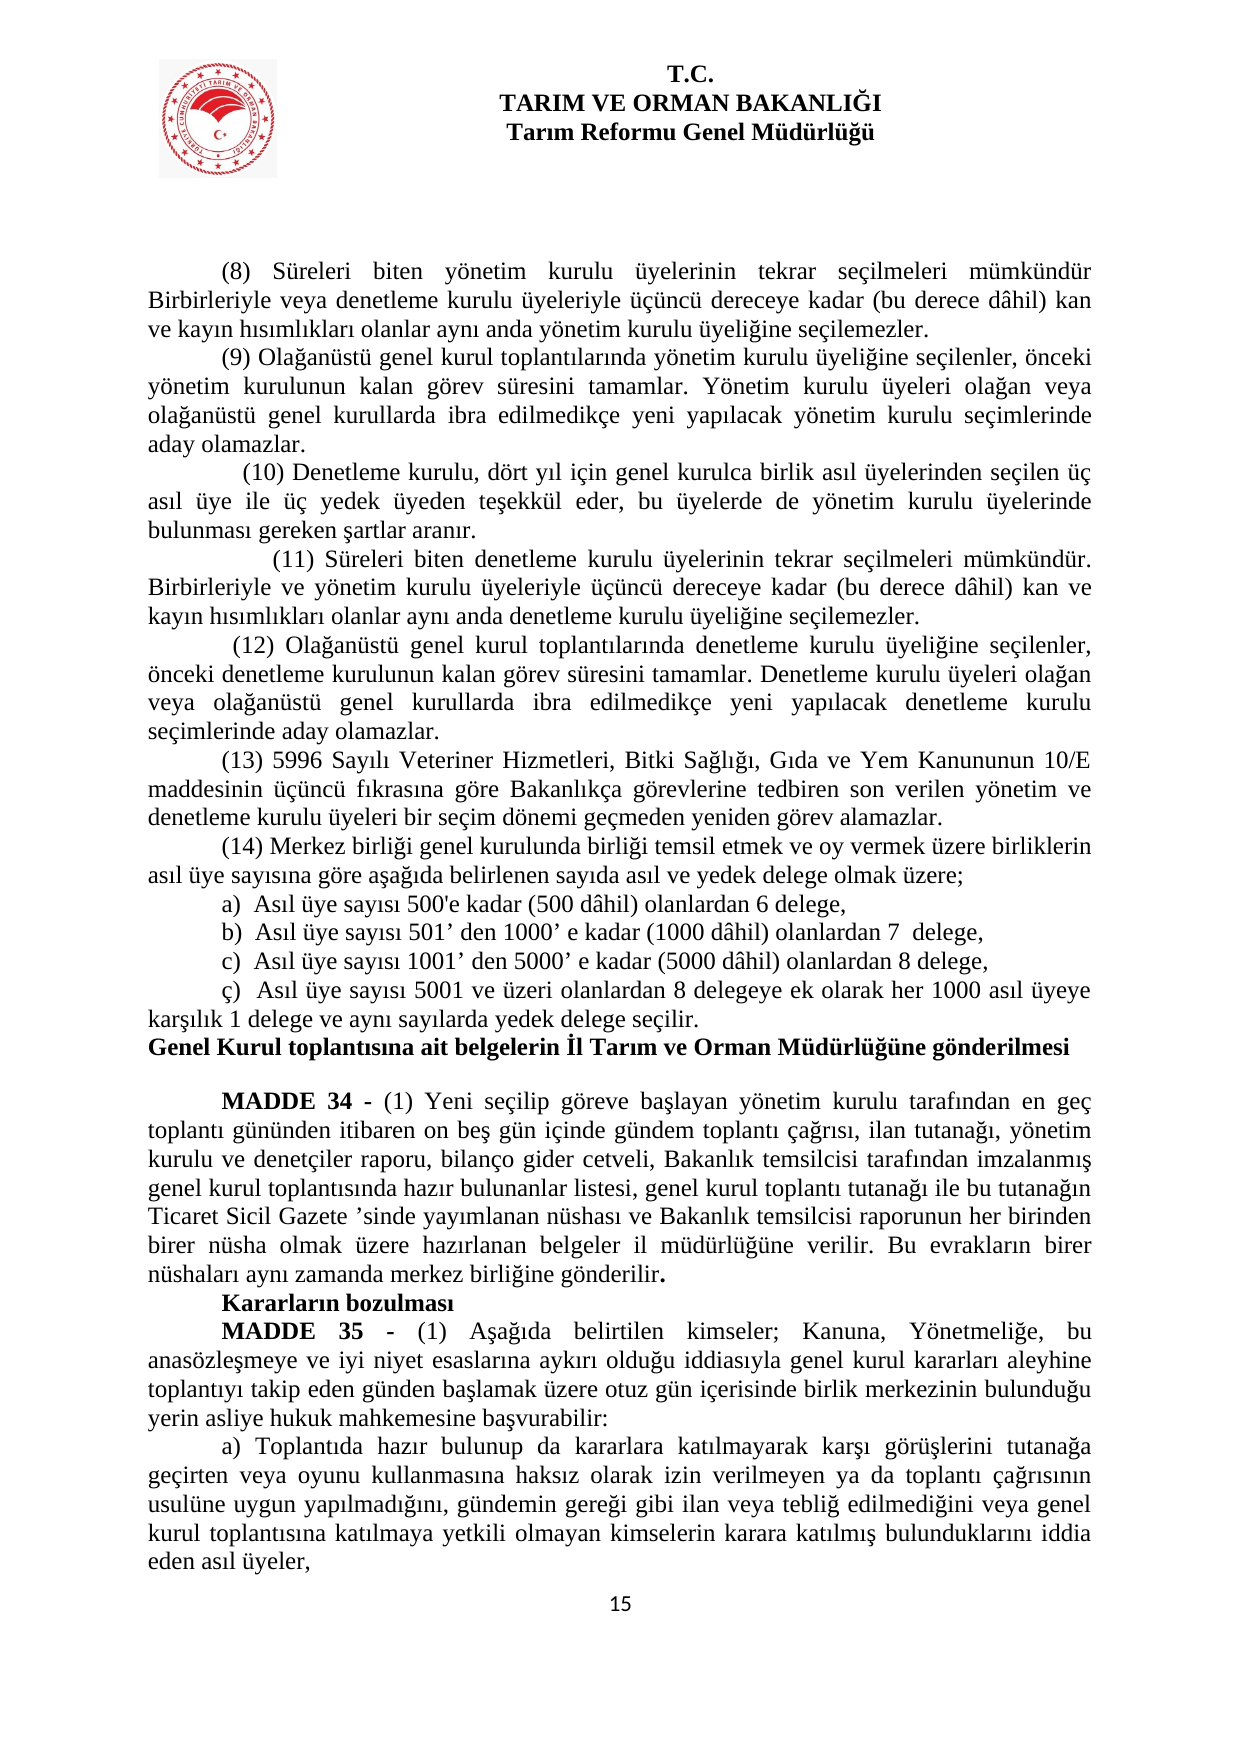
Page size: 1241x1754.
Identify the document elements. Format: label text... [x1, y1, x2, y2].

text (14) Merkez birliği genel kurulunda birliği temsil etmek ve oy vermek üzere birliklerin asıl üye sayısına göre aşağıda belirlenen sayıda asıl ve yedek delege olmak üzere; [148, 831, 1092, 889]
text MADDE 35 - (1) Aşağıda belirtilen kimseler; Kanuna, Yönetmeliğe, bu anasözleşmeye ve iyi niyet esaslarına aykırı olduğu iddiasıyla genel kurul kararları aleyhine toplantıyı takip eden günden başlamak üzere otuz gün içerisinde birlik merkezinin bulunduğu yerin asliye hukuk mahkemesine başvurabilir: [148, 1316, 1092, 1431]
text ç) Asıl üye sayısı 5001 ve üzeri olanlardan 8 delegeye ek olarak her 1000 asıl üyeye karşılık 1 delege ve aynı sayılarda yedek delege seçilir. [148, 975, 1092, 1032]
text Kararların bozulması [148, 1288, 1092, 1316]
text a) Toplantıda hazır bulunup da kararlara katılmayarak karşı görüşlerini tutanağa geçirten veya oyunu kullanmasına haksız olarak izin verilmeyen ya da toplantı çağrısının usulüne uygun yapılmadığını, gündemin gereği gibi ilan veya tebliğ edilmediğini veya genel kurul toplantısına katılmaya yetkili olmayan kimselerin karara katılmış bulunduklarını iddia eden asıl üyeler, [148, 1431, 1092, 1575]
text c) Asıl üye sayısı 1001’ den 5000’ e kadar (5000 dâhil) olanlardan 8 delege, [148, 946, 1092, 975]
text Genel Kurul toplantısına ait belgelerin İl Tarım ve Orman Müdürlüğüne gönderilmesi [148, 1032, 1092, 1061]
text MADDE 34 - (1) Yeni seçilip göreve başlayan yönetim kurulu tarafından en geç toplantı gününden itibaren on beş gün içinde gündem toplantı çağrısı, ilan tutanağı, yönetim kurulu ve denetçiler raporu, bilanço gider cetveli, Bakanlık temsilcisi tarafından imzalanmış genel kurul toplantısında hazır bulunanlar listesi, genel kurul toplantı tutanağı ile bu tutanağın Ticaret Sicil Gazete ’sinde yayımlanan nüshası ve Bakanlık temsilcisi raporunun her birinden birer nüsha olmak üzere hazırlanan belgeler il müdürlüğüne verilir. Bu evrakların birer nüshaları aynı zamanda merkez birliğine gönderilir. [148, 1086, 1092, 1288]
picture [158, 59, 278, 178]
text (12) Olağanüstü genel kurul toplantılarında denetleme kurulu üyeliğine seçilenler, önceki denetleme kurulunun kalan görev süresini tamamlar. Denetleme kurulu üyeleri olağan veya olağanüstü genel kurullarda ibra edilmedikçe yeni yapılacak denetleme kurulu seçimlerinde aday olamazlar. [148, 630, 1092, 745]
text b) Asıl üye sayısı 501’ den 1000’ e kadar (1000 dâhil) olanlardan 7 delege, [148, 917, 1092, 946]
text a) Asıl üye sayısı 500'e kadar (500 dâhil) olanlardan 6 delege, [148, 889, 1092, 917]
text (11) Süreleri biten denetleme kurulu üyelerinin tekrar seçilmeleri mümkündür. Birbirleriyle ve yönetim kurulu üyeleriyle üçüncü dereceye kadar (bu derece dâhil) kan ve kayın hısımlıkları olanlar aynı anda denetleme kurulu üyeliğine seçilemezler. [148, 544, 1092, 630]
text (10) Denetleme kurulu, dört yıl için genel kurulca birlik asıl üyelerinden seçilen üç asıl üye ile üç yedek üyeden teşekkül eder, bu üyelerde de yönetim kurulu üyelerinde bulunması gereken şartlar aranır. [148, 457, 1092, 544]
text (9) Olağanüstü genel kurul toplantılarında yönetim kurulu üyeliğine seçilenler, önceki yönetim kurulunun kalan görev süresini tamamlar. Yönetim kurulu üyeleri olağan veya olağanüstü genel kurullarda ibra edilmedikçe yeni yapılacak yönetim kurulu seçimlerinde aday olamazlar. [148, 342, 1092, 457]
text (13) 5996 Sayılı Veteriner Hizmetleri, Bitki Sağlığı, Gıda ve Yem Kanununun 10/E maddesinin üçüncü fıkrasına göre Bakanlıkça görevlerine tedbiren son verilen yönetim ve denetleme kurulu üyeleri bir seçim dönemi geçmeden yeniden görev alamazlar. [148, 745, 1092, 831]
text (8) Süreleri biten yönetim kurulu üyelerinin tekrar seçilmeleri mümkündür Birbirleriyle veya denetleme kurulu üyeleriyle üçüncü dereceye kadar (bu derece dâhil) kan ve kayın hısımlıkları olanlar aynı anda yönetim kurulu üyeliğine seçilemezler. [148, 256, 1092, 342]
